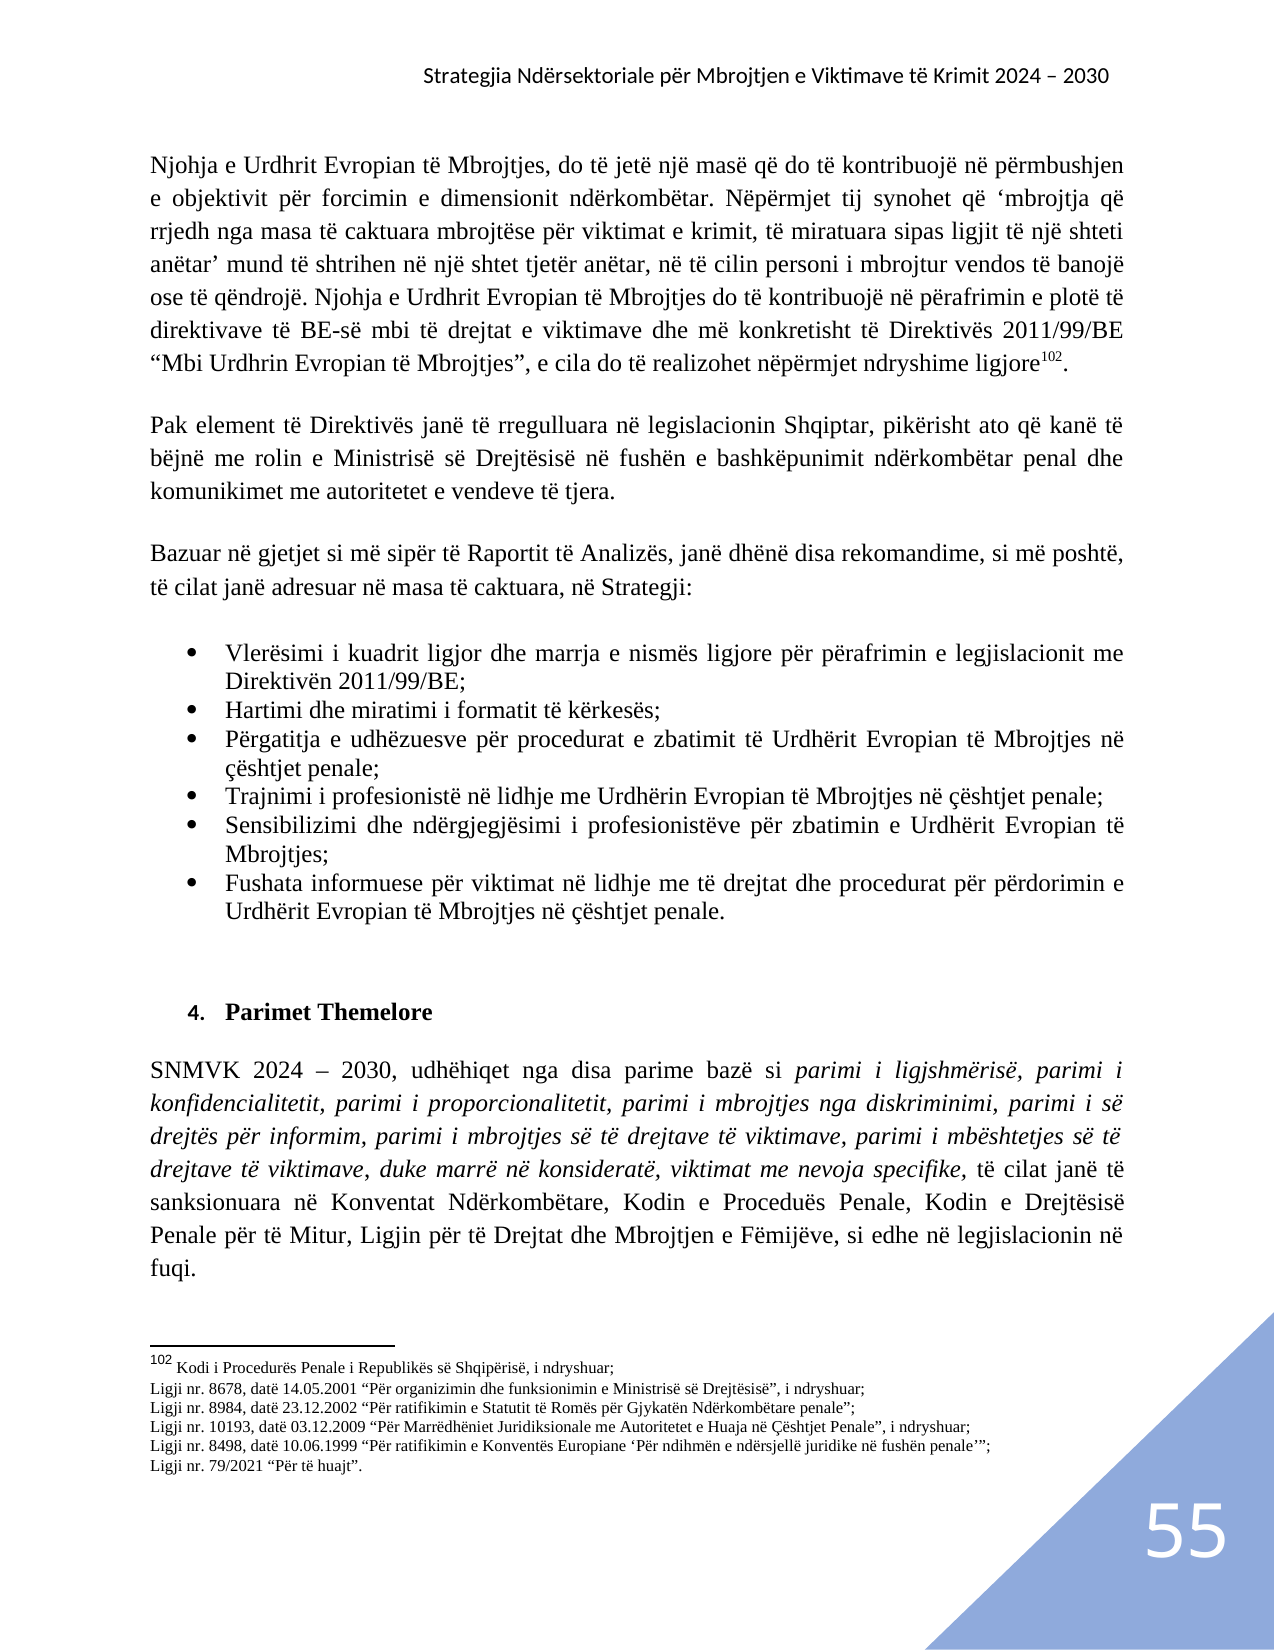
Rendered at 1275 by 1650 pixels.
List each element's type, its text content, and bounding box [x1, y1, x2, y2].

text Njohja e Urdhrit Evropian të Mbrojtjes, do të jetë një masë që do të kontribuojë në përmbushjen e objektivit për forcimin e dimensionit ndërkombëtar. Nëpërmjet tij synohet që ‘mbrojtja që rrjedh nga masa të caktuara mbrojtëse për viktimat e krimit, të miratuara sipas ligjit të një shteti anëtar’ mund të shtrihen në një shtet tjetër anëtar, në të cilin personi i mbrojtur vendos të banojë ose të qëndrojë. Njohja e Urdhrit Evropian të Mbrojtjes do të kontribuojë në përafrimin e plotë të direktivave të BE-së mbi të drejtat e viktimave dhe më konkretisht të Direktivës 2011/99/BE “Mbi Urdhrin Evropian të Mbrojtjes”, e cila do të realizohet nëpërmjet ndryshime ligjore. [150, 150, 1125, 377]
list Trajnimi i profesionistë në lidhje me Urdhërin Evropian të Mbrojtjes në çështjet penale; [187, 781, 1125, 810]
list Vlerësimi i kuadrit ligjor dhe marrja e nismës ligjore për përafrimin e legjislacionit me Direktivën 2011/99/BE; [187, 638, 1125, 695]
list Përgatitja e udhëzuesve për procedurat e zbatimit të Urdhërit Evropian të Mbrojtjes në çështjet penale; [187, 724, 1125, 781]
list Hartimi dhe miratimi i formatit të kërkesës; [187, 695, 1125, 724]
text Bazuar në gjetjet si më sipër të Raportit të Analizës, janë dhënë disa rekomandime, si më poshtë, të cilat janë adresuar në masa të caktuara, në Strategji: [150, 538, 1125, 600]
list Sensibilizimi dhe ndërgjegjësimi i profesionistëve për zbatimin e Urdhërit Evropian të Mbrojtjes; [187, 810, 1125, 868]
text SNMVK 2024 – 2030, udhëhiqet nga disa parime bazë si parimi i ligjshmërisë, parimi i konfidencialitetit, parimi i proporcionalitetit, parimi i mbrojtjes nga diskriminimi, parimi i së drejtës për informim, parimi i mbrojtjes së të drejtave të viktimave, parimi i mbështetjes së të drejtave të viktimave, duke marrë në konsideratë, viktimat me nevoja specifike, të cilat janë të sanksionuara në Konventat Ndërkombëtare, Kodin e Proceduës Penale, Kodin e Drejtësisë Penale për të Mitur, Ligjin për të Drejtat dhe Mbrojtjen e Fëmijëve, si edhe në legjislacionin në fuqi. [150, 1055, 1125, 1220]
list Fushata informuese për viktimat në lidhje me të drejtat dhe procedurat për përdorimin e Urdhërit Evropian të Mbrojtjes në çështjet penale. [187, 868, 1125, 925]
text Pak element të Direktivës janë të rregulluara në legislacionin Shqiptar, pikërisht ato që kanë të bëjnë me rolin e Ministrisë së Drejtësisë në fushën e bashkëpunimit ndërkombëtar penal dhe komunikimet me autoritetet e vendeve të tjera. [150, 410, 1125, 505]
list Parimet Themelore [187, 983, 1125, 1026]
